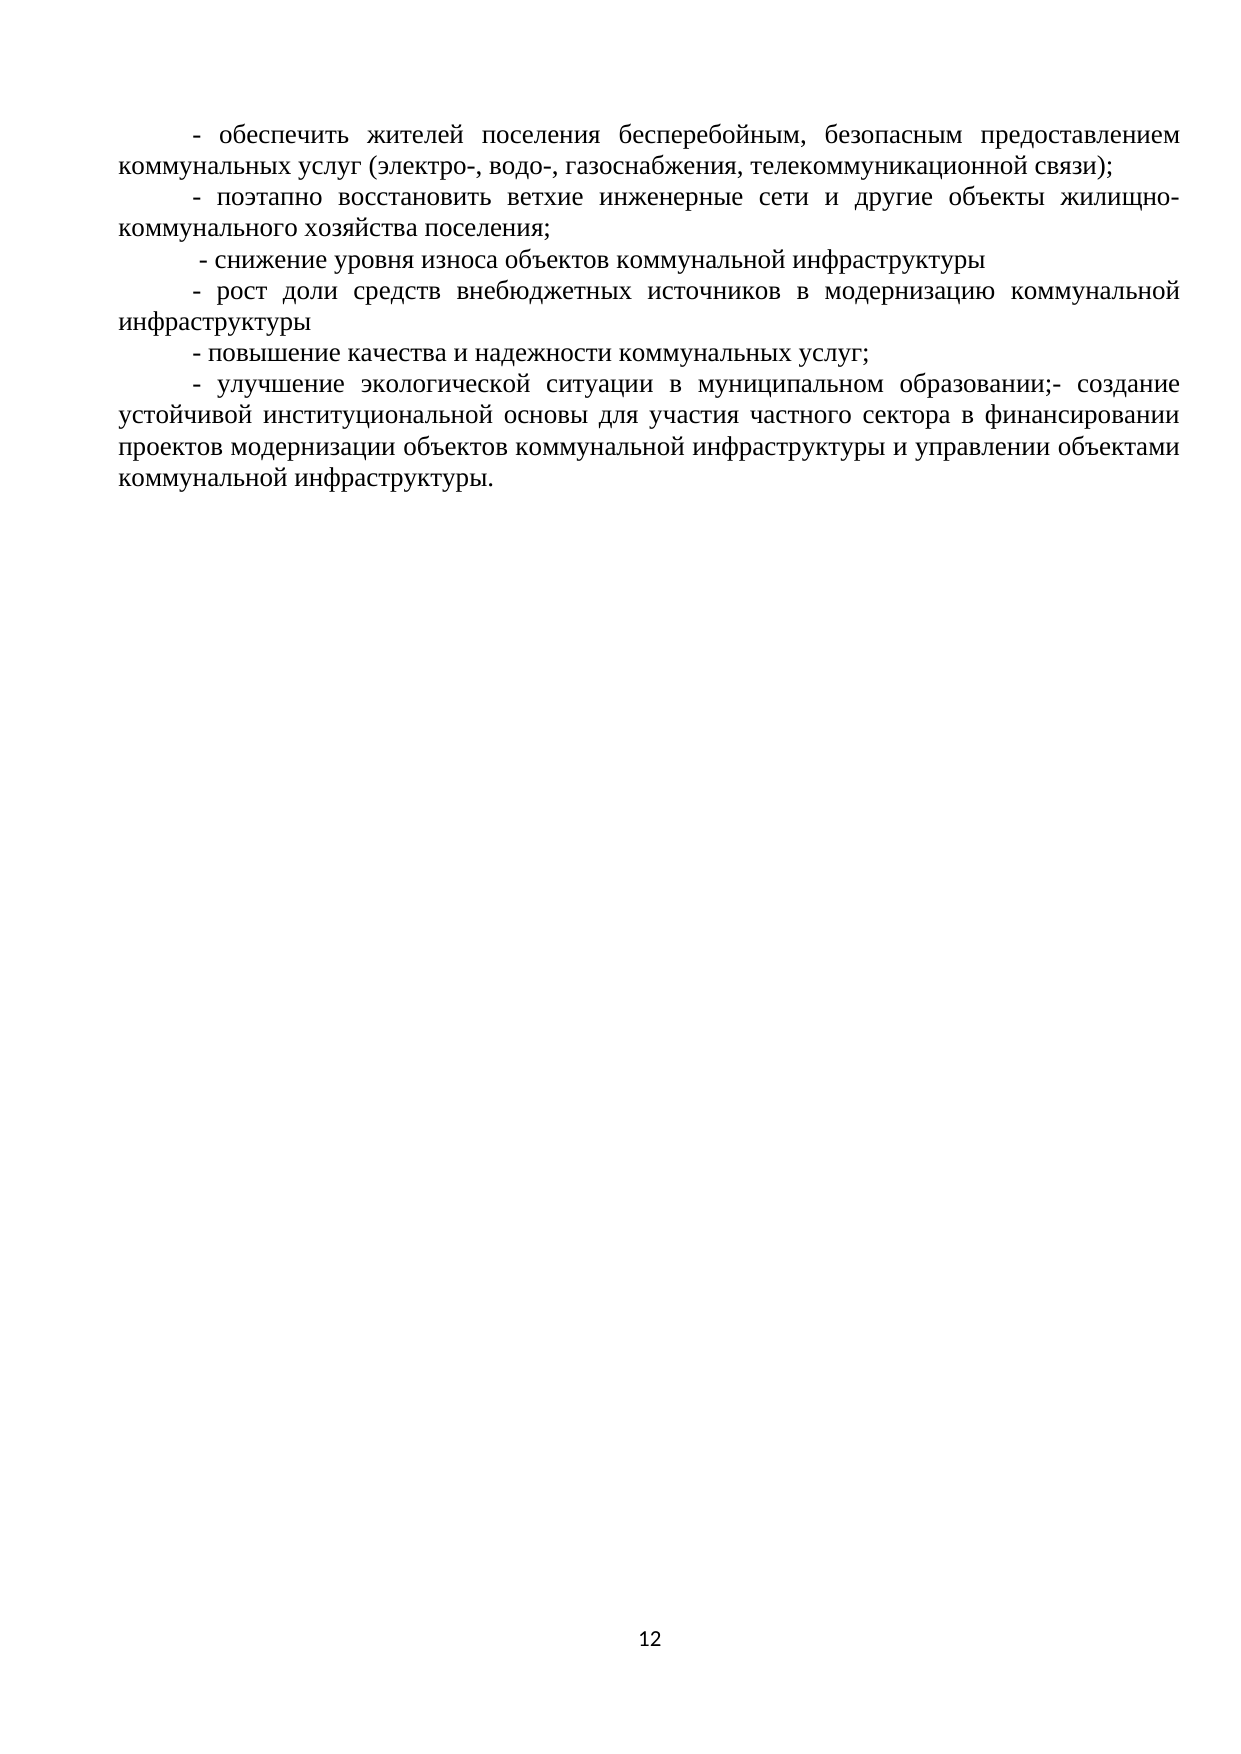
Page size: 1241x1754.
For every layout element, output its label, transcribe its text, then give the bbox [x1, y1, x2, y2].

text - улучшение экологической ситуации в муниципальном образовании;- создание устойчивой институциональной основы для участия частного сектора в финансировании проектов модернизации объектов коммунальной инфраструктуры и управлении объектами коммунальной инфраструктуры. [118, 367, 1181, 492]
text - снижение уровня износа объектов коммунальной инфраструктуры [118, 243, 1181, 274]
text - повышение качества и надежности коммунальных услуг; [118, 336, 1181, 367]
text - поэтапно восстановить ветхие инженерные сети и другие объекты жилищно-коммунального хозяйства поселения; [118, 180, 1181, 243]
text - рост доли средств внебюджетных источников в модернизацию коммунальной инфраструктуры [118, 274, 1181, 336]
text - обеспечить жителей поселения бесперебойным, безопасным предоставлением коммунальных услуг (электро-, водо-, газоснабжения, телекоммуникационной связи); [118, 118, 1181, 180]
